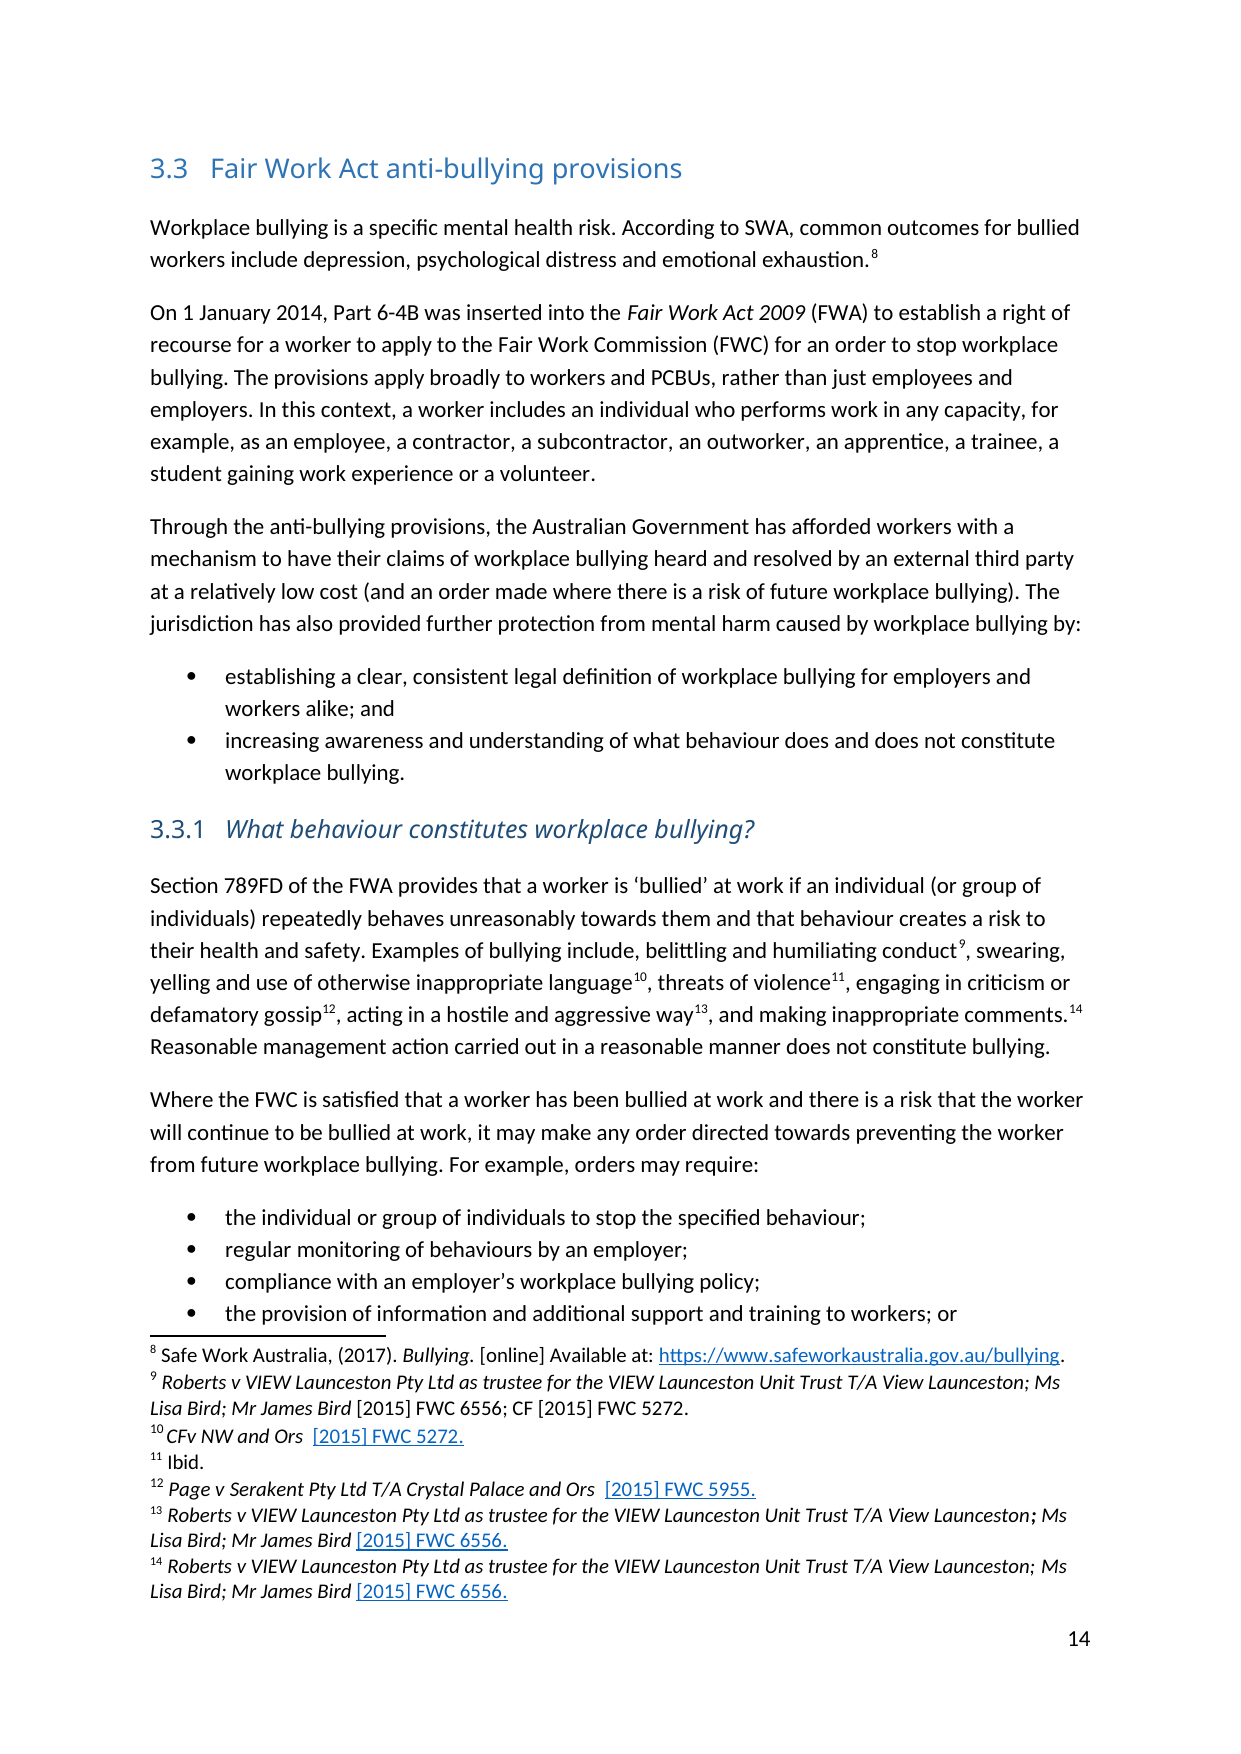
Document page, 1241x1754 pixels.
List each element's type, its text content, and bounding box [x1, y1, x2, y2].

subtitle What behaviour constitutes workplace bullying? [150, 812, 1090, 846]
text On 1 January 2014, Part 6-4B was inserted into the Fair Work Act 2009 (FWA) to establish a right of recourse for a worker to apply to the Fair Work Commission (FWC) for an order to stop workplace bullying. The provisions apply broadly to workers and PCBUs, rather than just employees and employers. In this context, a worker includes an individual who performs work in any capacity, for example, as an employee, a contractor, a subcontractor, an outworker, an apprentice, a trainee, a student gaining work experience or a volunteer. [150, 298, 1090, 487]
list increasing awareness and understanding of what behaviour does and does not constitute workplace bullying. [187, 726, 1090, 787]
text Through the anti-bullying provisions, the Australian Government has afforded workers with a mechanism to have their claims of workplace bullying heard and resolved by an external third party at a relatively low cost (and an order made where there is a risk of future workplace bullying). The jurisdiction has also provided further protection from mental harm caused by workplace bullying by: [150, 512, 1090, 637]
list the provision of information and additional support and training to workers; or [187, 1299, 1090, 1327]
list compliance with an employer’s workplace bullying policy; [187, 1267, 1090, 1295]
list the individual or group of individuals to stop the specified behaviour; [187, 1203, 1090, 1231]
text Where the FWC is satisfied that a worker has been bullied at work and there is a risk that the worker will continue to be bullied at work, it may make any order directed towards preventing the worker from future workplace bullying. For example, orders may require: [150, 1086, 1090, 1178]
list establishing a clear, consistent legal definition of workplace bullying for employers and workers alike; and [187, 662, 1090, 722]
list regular monitoring of behaviours by an employer; [187, 1235, 1090, 1263]
text Section 789FD of the FWA provides that a worker is ‘bullied’ at work if an individual (or group of individuals) repeatedly behaves unreasonably towards them and that behaviour creates a risk to their health and safety. Examples of bullying include, belittling and humiliating conduct, swearing, yelling and use of otherwise inappropriate language, threats of violence, engaging in criticism or defamatory gossip, acting in a hostile and aggressive way, and making inappropriate comments. Reasonable management action carried out in a reasonable manner does not constitute bullying. [150, 872, 1090, 1061]
subtitle Fair Work Act anti-bullying provisions [150, 150, 1090, 187]
text Workplace bullying is a specific mental health risk. According to SWA, common outcomes for bullied workers include depression, psychological distress and emotional exhaustion. [150, 213, 1090, 273]
